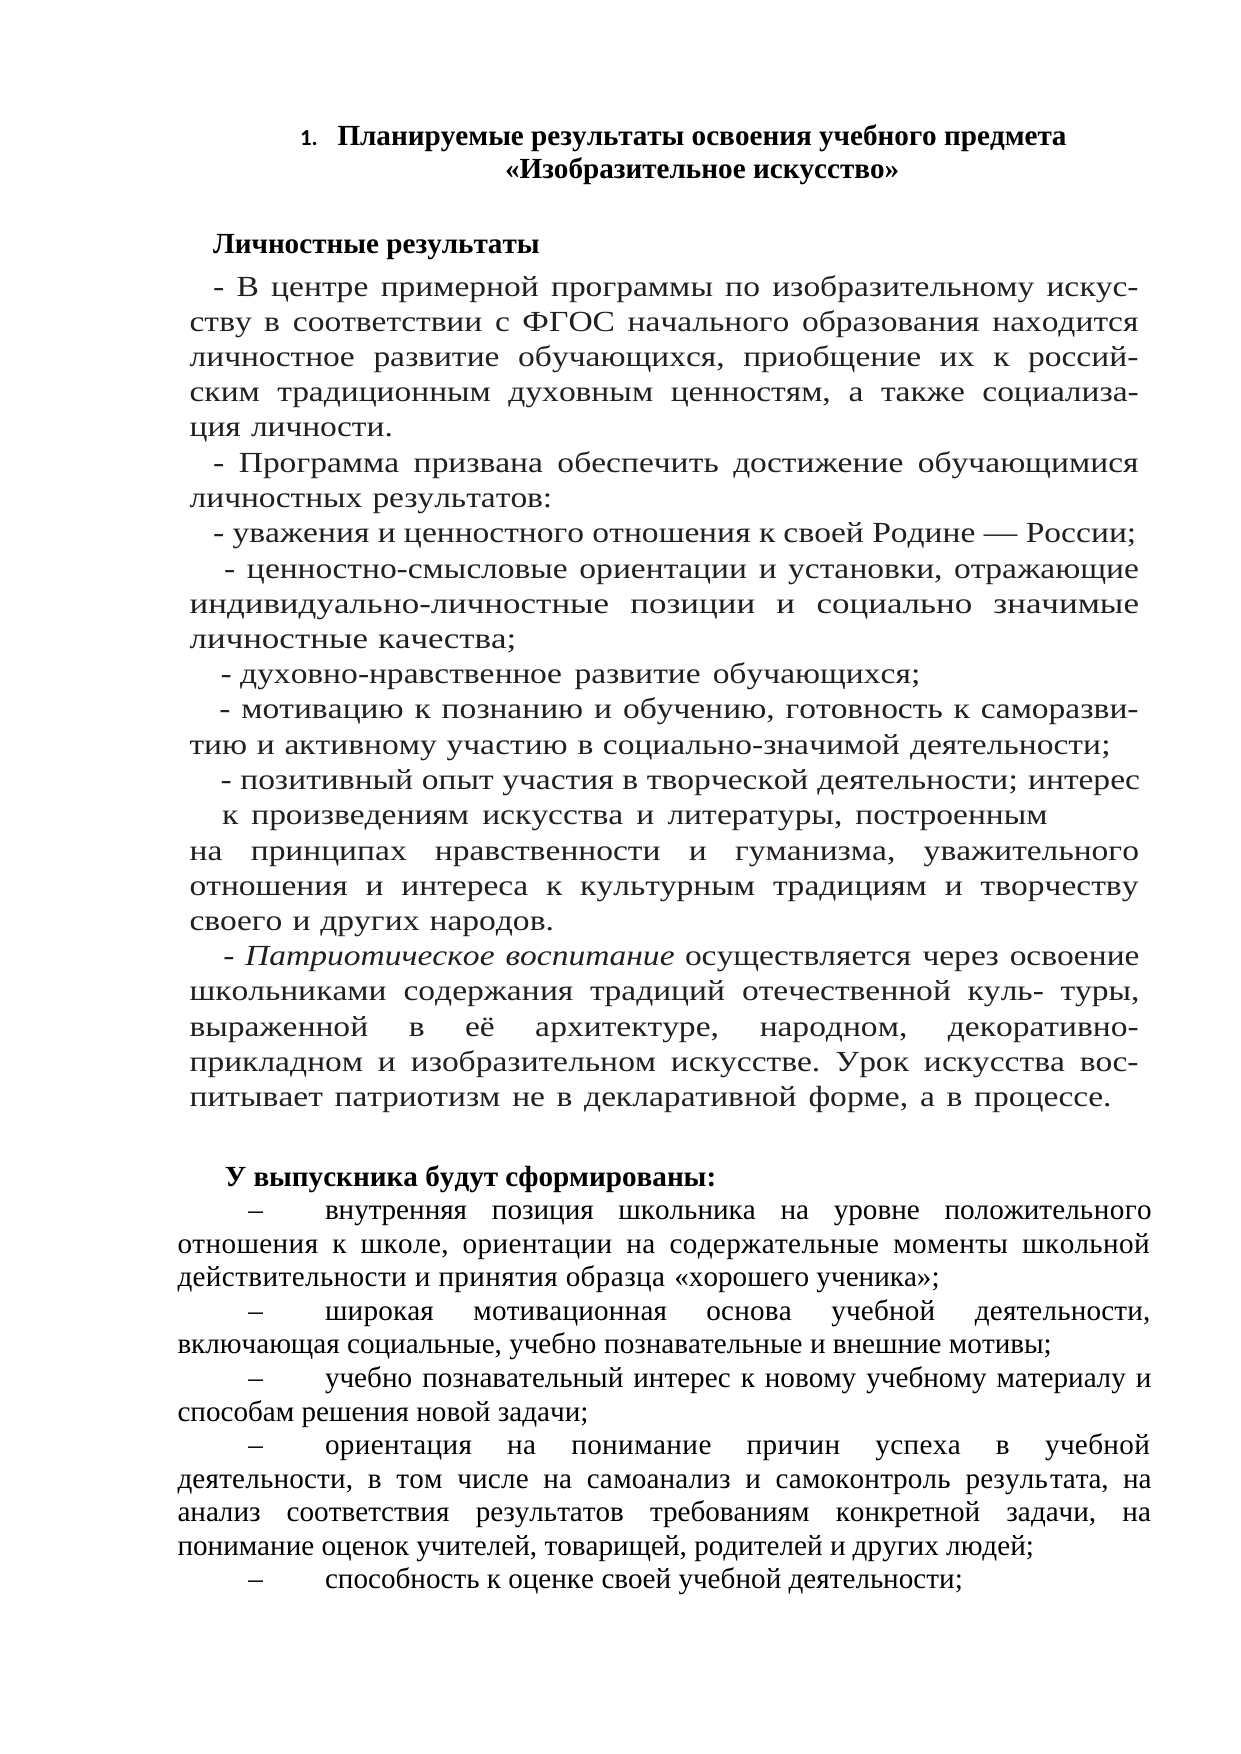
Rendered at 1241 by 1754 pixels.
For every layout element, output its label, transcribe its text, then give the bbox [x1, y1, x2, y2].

list внутренняя позиция школьника на уровне положительного отношения к школе, ориентации на содержательные моменты школьной действительности и принятия образца «хорошего ученика»; [177, 1192, 1152, 1293]
list ориентация на понимание причин успеха в учебной деятельности, в том числе на самоанализ и самоконтроль результата, на анализ соответствия результатов требованиям конкретной задачи, на понимание оценок учителей, товарищей, родителей и других людей; [177, 1427, 1152, 1561]
list способность к оценке своей учебной деятельности; [177, 1561, 1152, 1595]
list Планируемые результаты освоения учебного предмета «Изобразительное искусство» [215, 118, 1152, 185]
text - духовно-нравственное развитие обучающихся; [220, 656, 1152, 690]
text - Программа призвана обеспечить достижение обучающимися личностных результатов: [189, 445, 1140, 514]
list учебно ­познавательный интерес к новому учебному материалу и способам решения новой задачи; [177, 1360, 1152, 1427]
text - ценностно-смысловые ориентации и установки, отражающие индивидуально-личностные позиции и социально значимые личностные качества; [189, 551, 1140, 655]
text У выпускника будут сформированы: [177, 1159, 1152, 1192]
text - мотивацию к познанию и обучению, готовность к саморазви- тию и активному участию в социально-значимой деятельности; [189, 692, 1140, 760]
text на принципах нравственности и гуманизма, уважительного отношения и интереса к культурным традициям и творчеству своего и других народов. [189, 833, 1140, 937]
list широкая мотивационная основа учебной деятельности, включающая социальные, учебно ­познавательные и внешние мотивы; [177, 1293, 1152, 1360]
text - позитивный опыт участия в творческой деятельности; интерес к произведениям искусства и литературы, построенным [220, 762, 1140, 831]
text - В центре примерной программы по изобразительному искус- ству в соответствии с ФГОС начального образования находится личностное развитие обучающихся, приобщение их к россий- ским традиционным духовным ценностям, а также социализа- ция личности. [189, 269, 1140, 443]
text - Патриотическое воспитание осуществляется через освоение школьниками содержания традиций отечественной куль- туры, выраженной в её архитектуре, народном, декоративно- прикладном и изобразительном искусстве. Урок искусства вос- питывает патриотизм не в декларативной форме, а в процессе. [189, 938, 1140, 1113]
text - уважения и ценностного отношения к своей Родине — России; [189, 515, 1139, 549]
text Личностные результаты [189, 226, 1140, 260]
